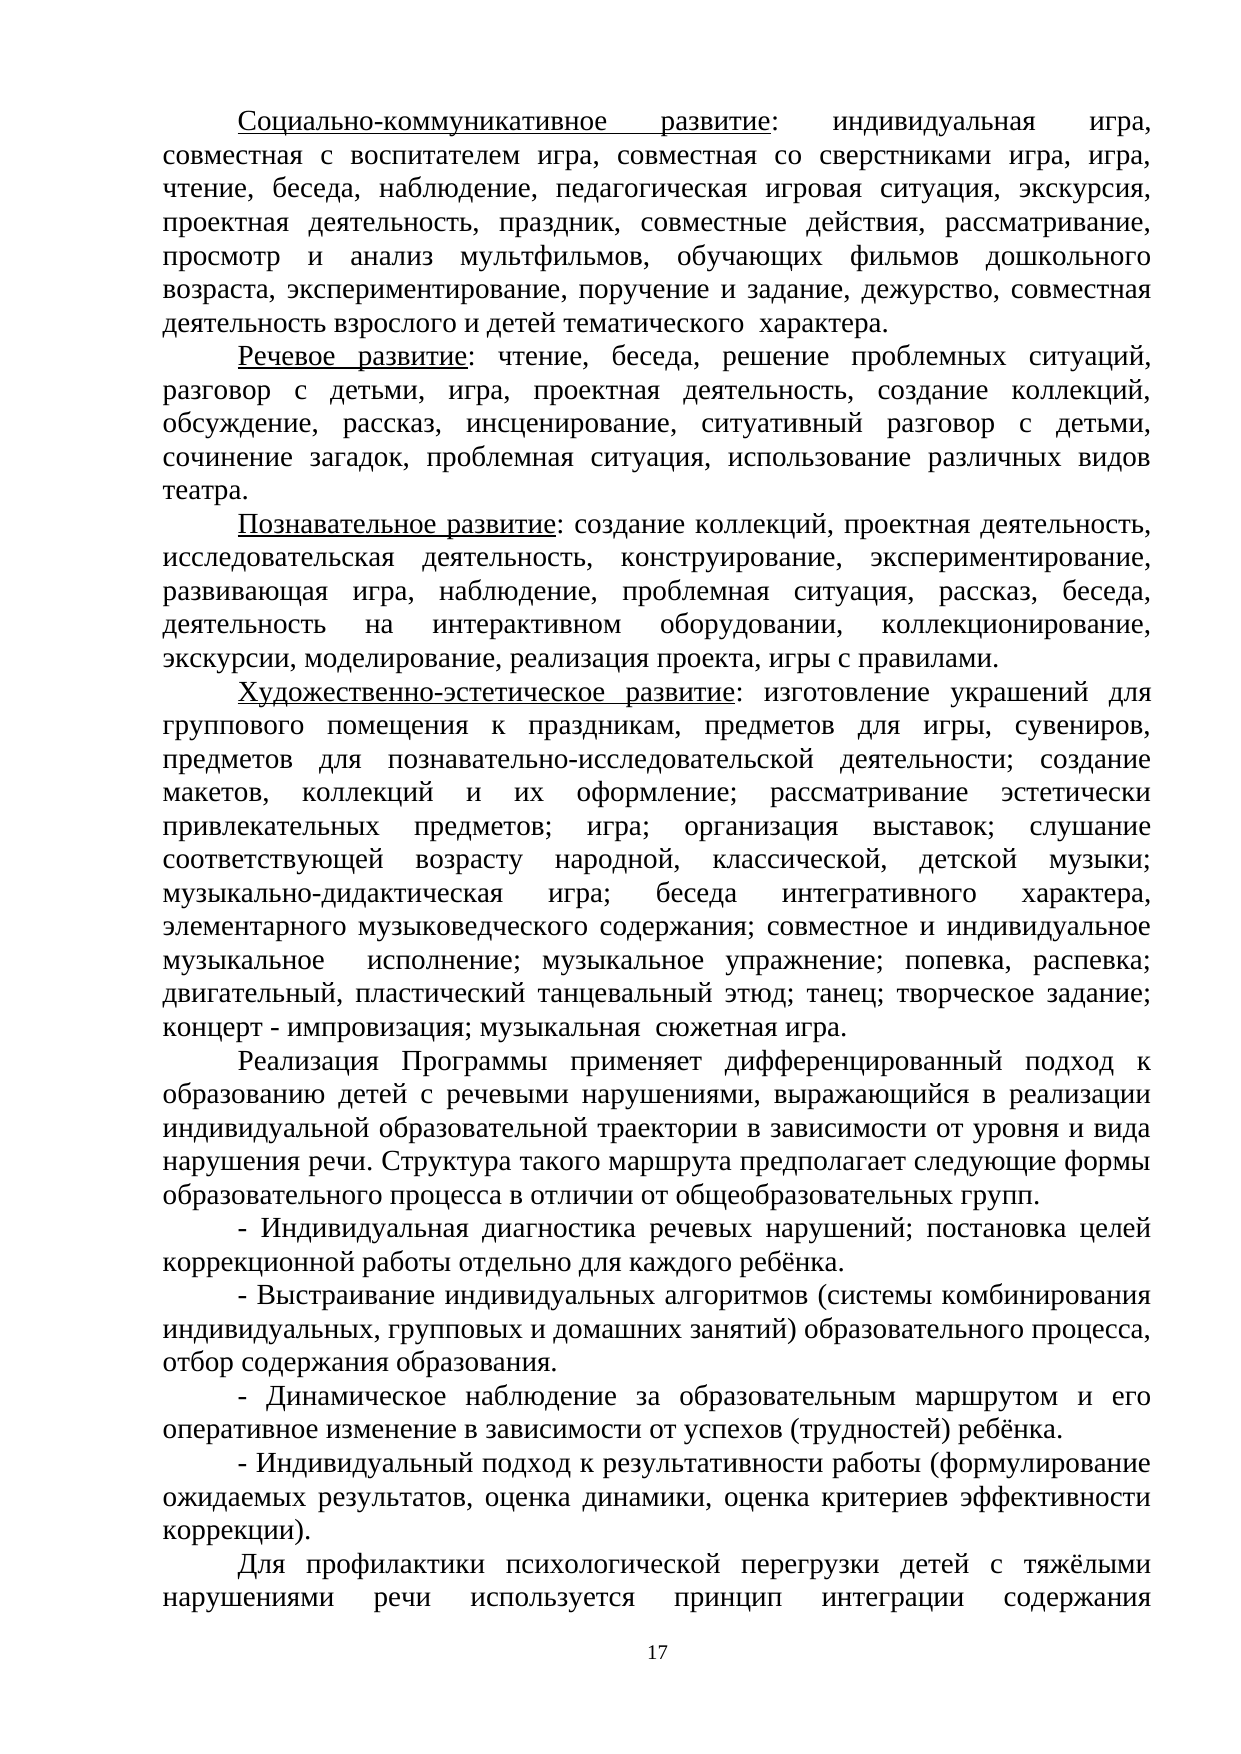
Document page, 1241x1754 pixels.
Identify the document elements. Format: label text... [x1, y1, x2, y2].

text - Индивидуальный подход к результативности работы (формулирование ожидаемых результатов, оценка динамики, оценка критериев эффективности коррекции). [162, 1445, 1152, 1546]
text Художественно-эстетическое развитие: изготовление украшений для группового помещения к праздникам, предметов для игры, сувениров, предметов для познавательно-исследовательской деятельности; создание макетов, коллекций и их оформление; рассматривание эстетически привлекательных предметов; игра; организация выставок; слушание соответствующей возрасту народной, классической, детской музыки; музыкально-дидактическая игра; беседа интегративного характера, элементарного музыковедческого содержания; совместное и индивидуальное музыкальное исполнение; музыкальное упражнение; попевка, распевка; двигательный, пластический танцевальный этюд; танец; творческое задание; концерт - импровизация; музыкальная сюжетная игра. [162, 674, 1152, 1043]
text - Выстраивание индивидуальных алгоритмов (системы комбинирования индивидуальных, групповых и домашних занятий) образовательного процесса, отбор содержания образования. [162, 1277, 1152, 1378]
text - Динамическое наблюдение за образовательным маршрутом и его оперативное изменение в зависимости от успехов (трудностей) ребёнка. [162, 1378, 1152, 1445]
text Речевое развитие: чтение, беседа, решение проблемных ситуаций, разговор с детьми, игра, проектная деятельность, создание коллекций, обсуждение, рассказ, инсценирование, ситуативный разговор с детьми, сочинение загадок, проблемная ситуация, использование различных видов театра. [162, 338, 1152, 506]
text Познавательное развитие: создание коллекций, проектная деятельность, исследовательская деятельность, конструирование, экспериментирование, развивающая игра, наблюдение, проблемная ситуация, рассказ, беседа, деятельность на интерактивном оборудовании, коллекционирование, экскурсии, моделирование, реализация проекта, игры с правилами. [162, 506, 1152, 674]
text Социально-коммуникативное развитие: индивидуальная игра, совместная с воспитателем игра, совместная со сверстниками игра, игра, чтение, беседа, наблюдение, педагогическая игровая ситуация, экскурсия, проектная деятельность, праздник, совместные действия, рассматривание, просмотр и анализ мультфильмов, обучающих фильмов дошкольного возраста, экспериментирование, поручение и задание, дежурство, совместная деятельность взрослого и детей тематического характера. [162, 103, 1152, 338]
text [162, 1546, 1152, 1613]
text - Индивидуальная диагностика речевых нарушений; постановка целей коррекционной работы отдельно для каждого ребёнка. [162, 1210, 1152, 1277]
text Реализация Программы применяет дифференцированный подход к образованию детей с речевыми нарушениями, выражающийся в реализации индивидуальной образовательной траектории в зависимости от уровня и вида нарушения речи. Структура такого маршрута предполагает следующие формы образовательного процесса в отличии от общеобразовательных групп. [162, 1043, 1152, 1210]
